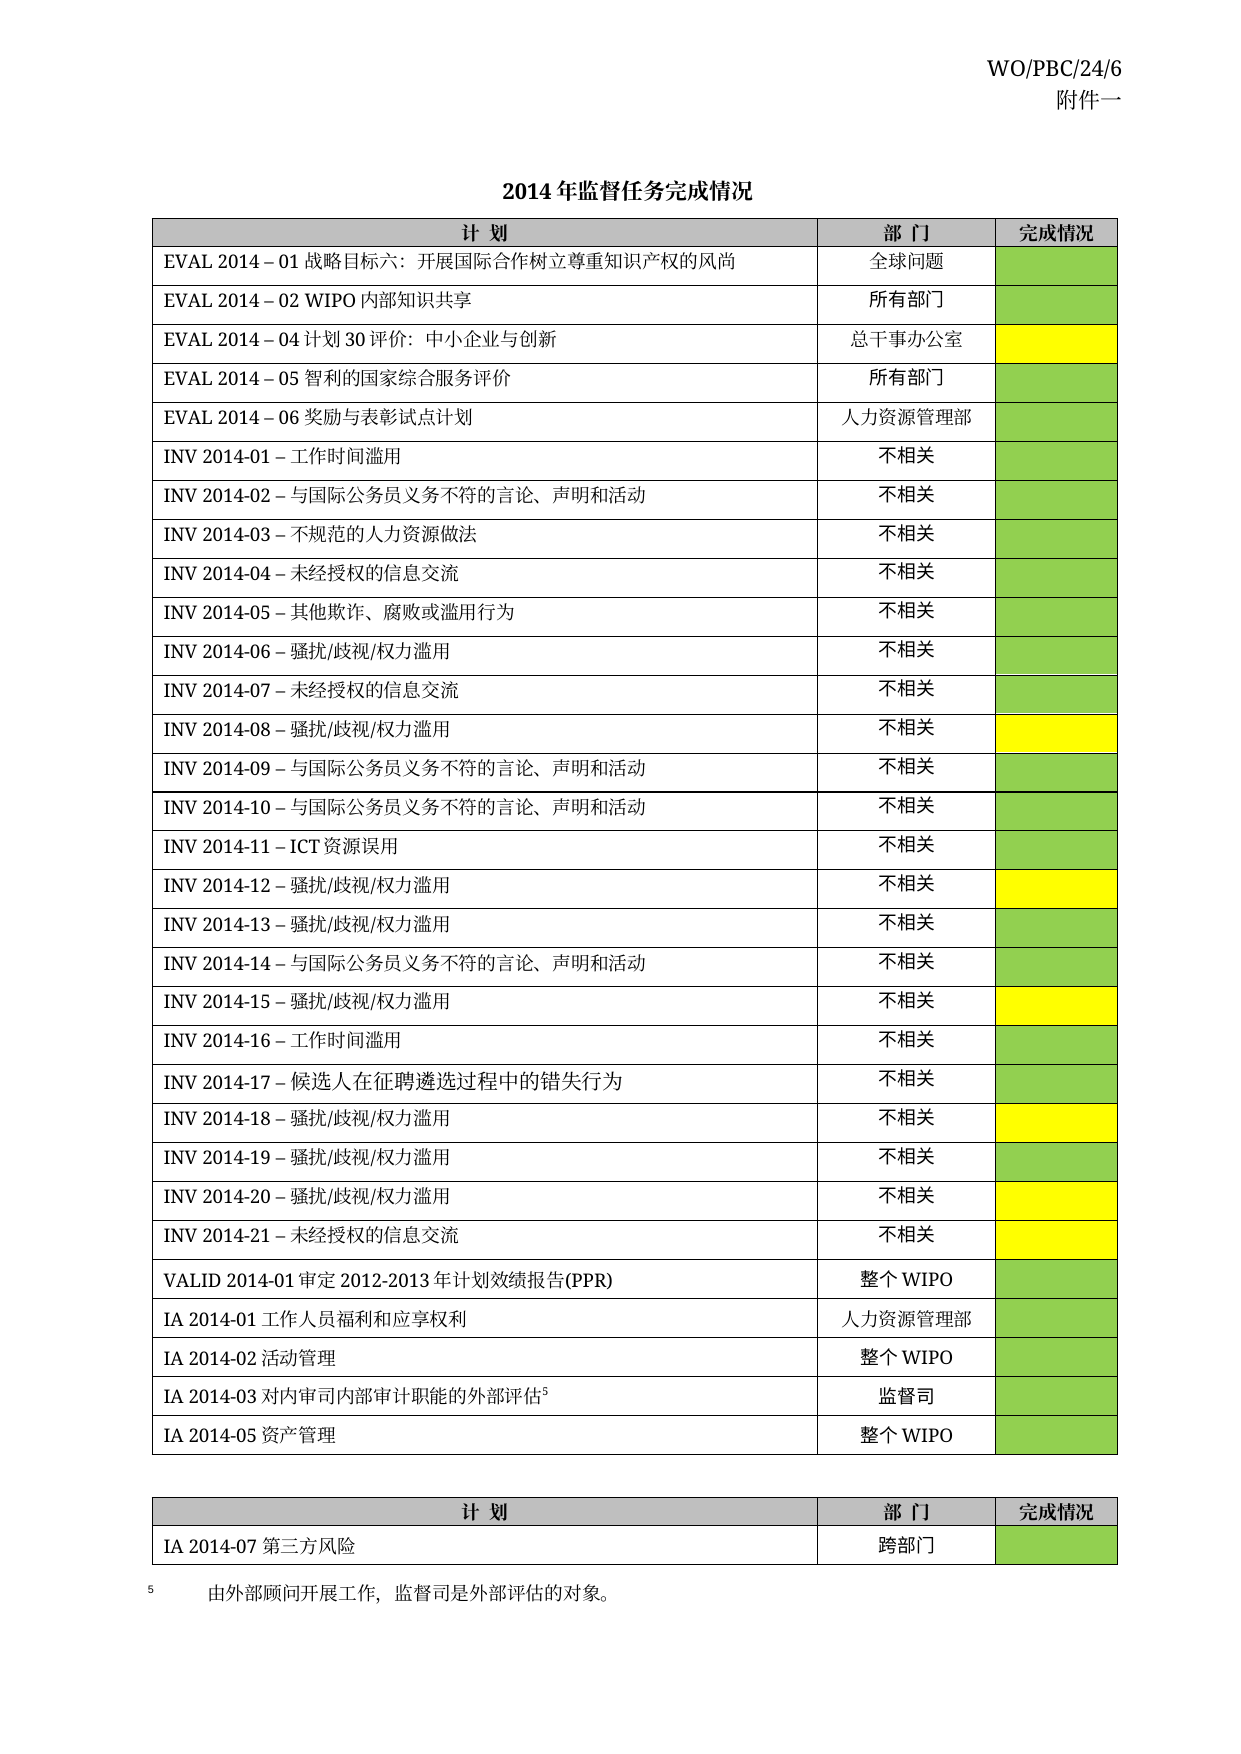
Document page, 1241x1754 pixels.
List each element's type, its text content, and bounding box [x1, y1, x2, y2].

table_cell [996, 831, 1117, 869]
table_cell 不相关 [818, 987, 995, 1025]
table_cell 整个WIPO [818, 1260, 995, 1298]
table_cell 所有部门 [818, 286, 995, 324]
table_cell INV 2014-18 – 骚扰/歧视/权力滥用 [153, 1104, 817, 1142]
table_cell INV 2014-05 – 其他欺诈、腐败或滥用行为 [153, 598, 817, 636]
table_cell 监督司 [818, 1377, 995, 1415]
table_cell 不相关 [818, 793, 995, 830]
table_cell 不相关 [818, 909, 995, 947]
table_cell [996, 715, 1117, 752]
table_cell [996, 559, 1117, 597]
table_header 计 划 [153, 1498, 817, 1525]
table_cell 不相关 [818, 676, 995, 713]
table_cell INV 2014-19 – 骚扰/歧视/权力滥用 [153, 1143, 817, 1181]
table_cell [996, 754, 1117, 791]
table_cell IA 2014-07 第三方风险 [153, 1526, 817, 1564]
table_cell INV 2014-04 – 未经授权的信息交流 [153, 559, 817, 597]
table_cell [996, 1377, 1117, 1415]
table_cell 不相关 [818, 948, 995, 986]
table_header 计 划 [153, 219, 817, 246]
table_cell [996, 1182, 1117, 1220]
table_cell 不相关 [818, 1221, 995, 1259]
table_cell EVAL 2014 – 06 奖励与表彰试点计划 [153, 403, 817, 441]
table_cell [996, 637, 1117, 674]
table_cell INV 2014-13 – 骚扰/歧视/权力滥用 [153, 909, 817, 947]
table_cell 不相关 [818, 870, 995, 908]
table_cell INV 2014-09 – 与国际公务员义务不符的言论、声明和活动 [153, 754, 817, 791]
table_header 完成情况 [996, 1498, 1117, 1525]
table_cell [996, 1065, 1117, 1103]
table_cell 整个WIPO [818, 1416, 995, 1454]
table_cell [996, 442, 1117, 480]
table_cell 不相关 [818, 442, 995, 480]
table_cell 不相关 [818, 831, 995, 869]
table_cell [996, 1416, 1117, 1454]
table_cell [996, 1026, 1117, 1064]
table_cell EVAL 2014 – 05 智利的国家综合服务评价 [153, 364, 817, 402]
table_cell VALID 2014-01审定2012-2013年计划效绩报告(PPR) [153, 1260, 817, 1298]
table_cell INV 2014-12 – 骚扰/歧视/权力滥用 [153, 870, 817, 908]
table_cell 所有部门 [818, 364, 995, 402]
table_cell [996, 286, 1117, 324]
table_cell 不相关 [818, 1065, 995, 1103]
table_cell 不相关 [818, 559, 995, 597]
table_cell [996, 870, 1117, 908]
table_cell 整个WIPO [818, 1338, 995, 1376]
table_cell [996, 1260, 1117, 1298]
table_cell 全球问题 [818, 247, 995, 285]
table_cell 总干事办公室 [818, 325, 995, 363]
table_cell INV 2014-14 – 与国际公务员义务不符的言论、声明和活动 [153, 948, 817, 986]
table_cell INV 2014-21 – 未经授权的信息交流 [153, 1221, 817, 1259]
table_cell 不相关 [818, 637, 995, 674]
table_cell EVAL 2014 – 02 WIPO内部知识共享 [153, 286, 817, 324]
table_cell 人力资源管理部 [818, 403, 995, 441]
table_cell INV 2014-10 – 与国际公务员义务不符的言论、声明和活动 [153, 793, 817, 830]
table_cell INV 2014-02 – 与国际公务员义务不符的言论、声明和活动 [153, 481, 817, 519]
table_cell [996, 403, 1117, 441]
table_cell EVAL 2014 – 04计划30评价：中小企业与创新 [153, 325, 817, 363]
table_cell 人力资源管理部 [818, 1299, 995, 1337]
table_cell [996, 1221, 1117, 1259]
table_cell [996, 325, 1117, 363]
table_header 部 门 [818, 1498, 995, 1525]
table_cell [996, 1299, 1117, 1337]
table_cell EVAL 2014 – 01 战略目标六：开展国际合作树立尊重知识产权的风尚 [153, 247, 817, 285]
table_cell INV 2014-20 – 骚扰/歧视/权力滥用 [153, 1182, 817, 1220]
table_cell [996, 1143, 1117, 1181]
table_cell INV 2014-06 – 骚扰/歧视/权力滥用 [153, 637, 817, 674]
table_cell INV 2014-17 – 候选人在征聘遴选过程中的错失行为 [153, 1065, 817, 1103]
table_cell 不相关 [818, 1143, 995, 1181]
table_header 部 门 [818, 219, 995, 246]
table_cell [996, 909, 1117, 947]
table_cell 不相关 [818, 1026, 995, 1064]
table_cell 不相关 [818, 520, 995, 558]
table_cell [996, 948, 1117, 986]
table_cell INV 2014-15 – 骚扰/歧视/权力滥用 [153, 987, 817, 1025]
table_cell 不相关 [818, 1104, 995, 1142]
table_cell IA 2014-01工作人员福利和应享权利 [153, 1299, 817, 1337]
table_cell 不相关 [818, 1182, 995, 1220]
table_cell [996, 364, 1117, 402]
table_cell [996, 481, 1117, 519]
table_cell INV 2014-07 – 未经授权的信息交流 [153, 676, 817, 713]
table_cell IA 2014-05资产管理 [153, 1416, 817, 1454]
table_cell [996, 598, 1117, 636]
table_cell INV 2014-03 – 不规范的人力资源做法 [153, 520, 817, 558]
table_cell [996, 676, 1117, 713]
table_cell INV 2014-11 – ICT资源误用 [153, 831, 817, 869]
table_cell [996, 1526, 1117, 1564]
table_cell IA 2014-02活动管理 [153, 1338, 817, 1376]
table_cell [996, 247, 1117, 285]
table_cell [996, 520, 1117, 558]
table_cell [996, 1104, 1117, 1142]
table_cell INV 2014-16 – 工作时间滥用 [153, 1026, 817, 1064]
table_header 完成情况 [996, 219, 1117, 246]
table_cell INV 2014-08 – 骚扰/歧视/权力滥用 [153, 715, 817, 752]
table_cell IA 2014-03对内审司内部审计职能的外部评估 [153, 1377, 817, 1415]
table_cell 不相关 [818, 481, 995, 519]
text 2014年监督任务完成情况 [133, 174, 1122, 206]
table_cell 跨部门 [818, 1526, 995, 1564]
table_cell 不相关 [818, 715, 995, 752]
table_cell [996, 987, 1117, 1025]
table_cell 不相关 [818, 598, 995, 636]
table_cell INV 2014-01 – 工作时间滥用 [153, 442, 817, 480]
table_cell 不相关 [818, 754, 995, 791]
table_cell [996, 1338, 1117, 1376]
table_cell [996, 793, 1117, 830]
